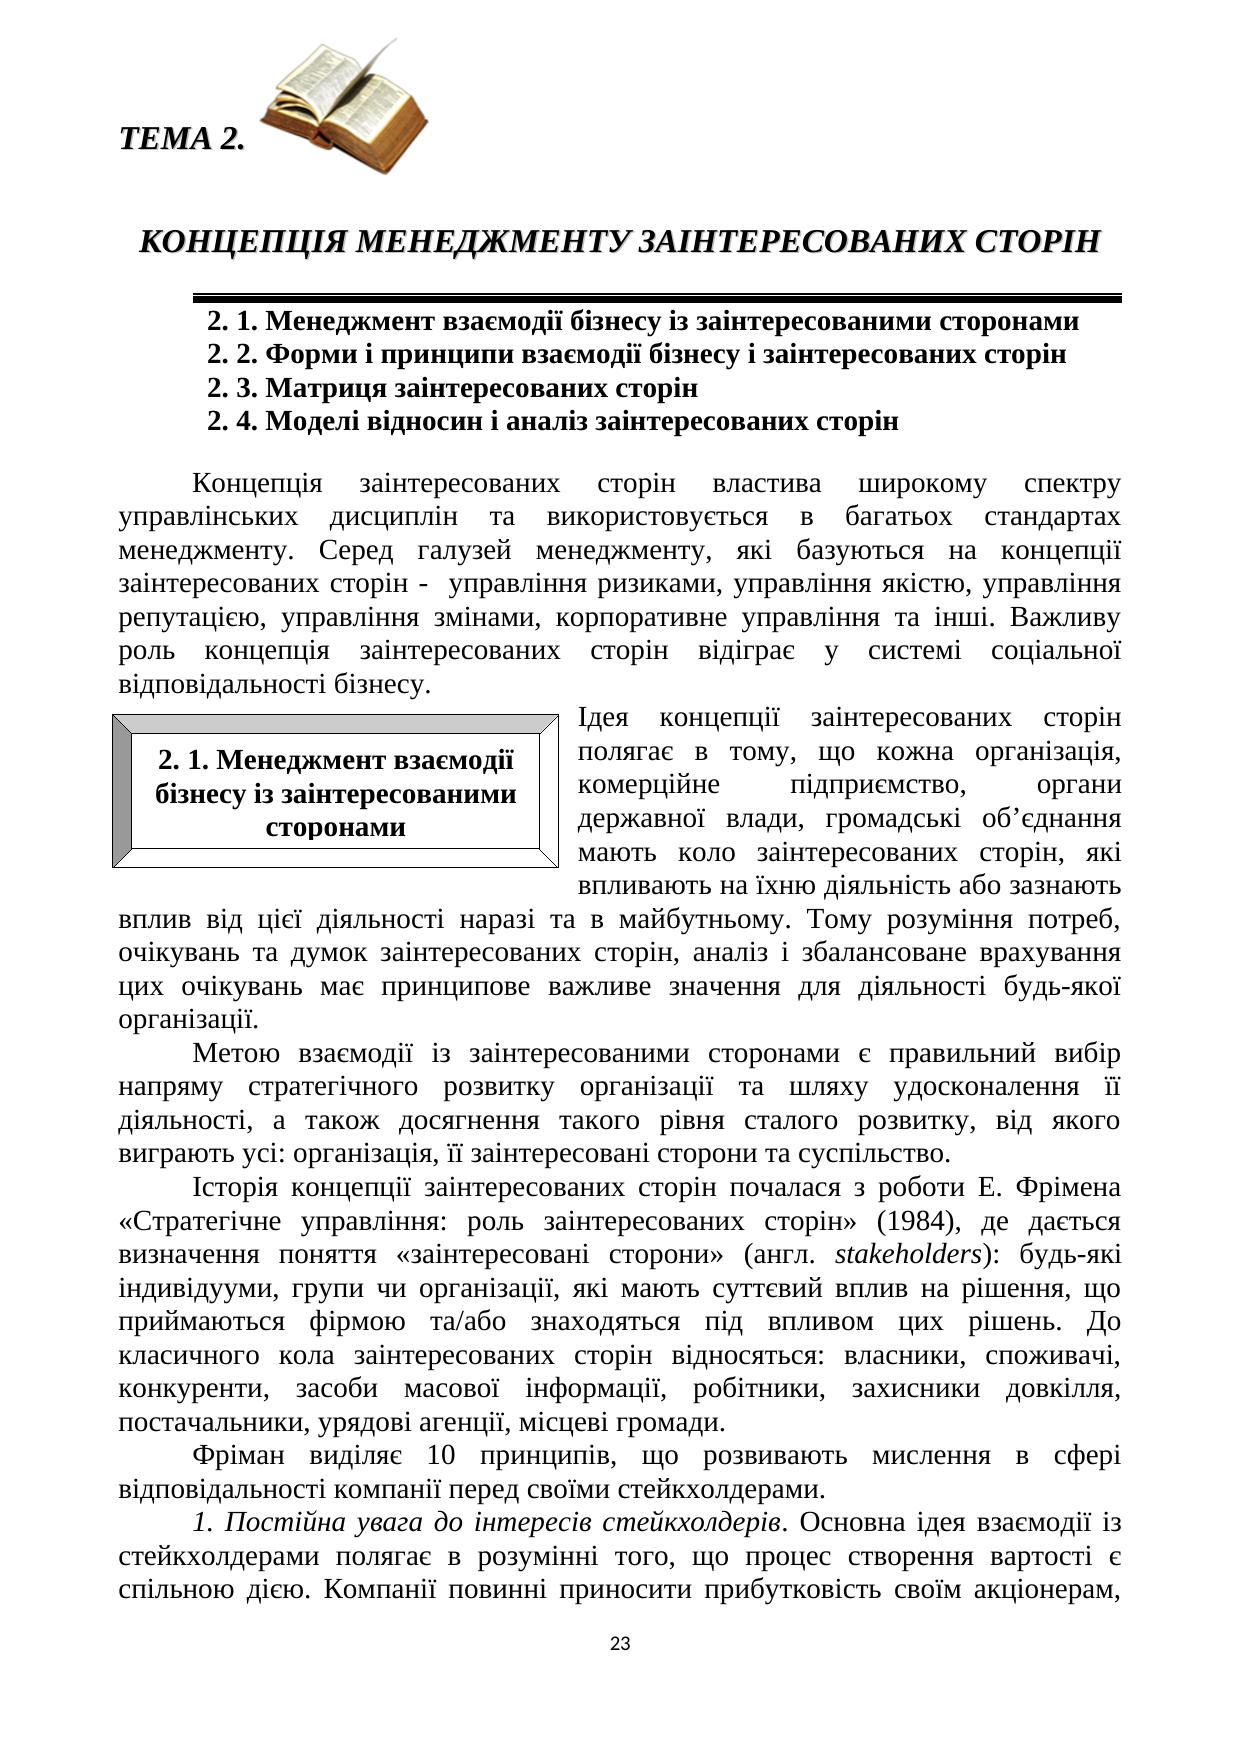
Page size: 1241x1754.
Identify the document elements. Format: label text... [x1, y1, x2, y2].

text Метою взаємодії із заінтересованими сторонами є правильний вибір напряму стратегічного розвитку організації та шляху удосконалення її діяльності, а також досягнення такого рівня сталого розвитку, від якого виграють усі: організація, її заінтересовані сторони та суспільство. [118, 1035, 1122, 1169]
text Концепція заінтересованих сторін властива широкому спектру управлінських дисциплін та використовується в багатьох стандартах менеджменту. Серед галузей менеджменту, які базуються на концепції заінтересованих сторін - управління ризиками, управління якістю, управління репутацією, управління змінами, корпоративне управління та інші. Важливу роль концепція заінтересованих сторін відіграє у системі соціальної відповідальності бізнесу. [118, 465, 1122, 699]
text КОНЦЕПЦІЯ МЕНЕДЖМЕНТУ ЗАІНТЕРЕСОВАНИХ СТОРІН [118, 221, 1122, 260]
picture [255, 20, 436, 183]
text Ідея концепції заінтересованих сторін полягає в тому, що кожна організація, комерційне підприємство, органи державної влади, громадські об’єднання мають коло заінтересованих сторін, які впливають на їхню діяльність або зазнають вплив від цієї діяльності наразі та в майбутньому. Тому розуміння потреб, очікувань та думок заінтересованих сторін, аналіз і збалансоване врахування цих очікувань має принципове важливе значення для діяльності будь-якої організації. [118, 699, 1122, 1035]
text Фріман виділяє 10 принципів, що розвивають мислення в сфері відповідальності компанії перед своїми стейкхолдерами. [118, 1437, 1122, 1504]
table_header 2. 1. Менеджмент взаємодії бізнесу із заінтересованими сторонами 2. 2. Форми і принципи взаємодії бізнесу і заінтересованих сторін 2. 3. Матриця заінтересованих сторін 2. 4. Моделі відносин і аналіз заінтересованих сторін [193, 303, 1122, 437]
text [118, 1504, 1122, 1605]
text Історія концепції заінтересованих сторін почалася з роботи Е. Фрімена «Стратегічне управління: роль заінтересованих сторін» (1984), де дається визначення поняття «заінтересовані сторони» (англ. stakeholders): будь-які індивідууми, групи чи організації, які мають суттєвий вплив на рішення, що приймаються фірмою та/або знаходяться під впливом цих рішень. До класичного кола заінтересованих сторін відносяться: власники, споживачі, конкуренти, засоби масової інформації, робітники, захисники довкілля, постачальники, урядові агенції, місцеві громади. [118, 1169, 1122, 1437]
